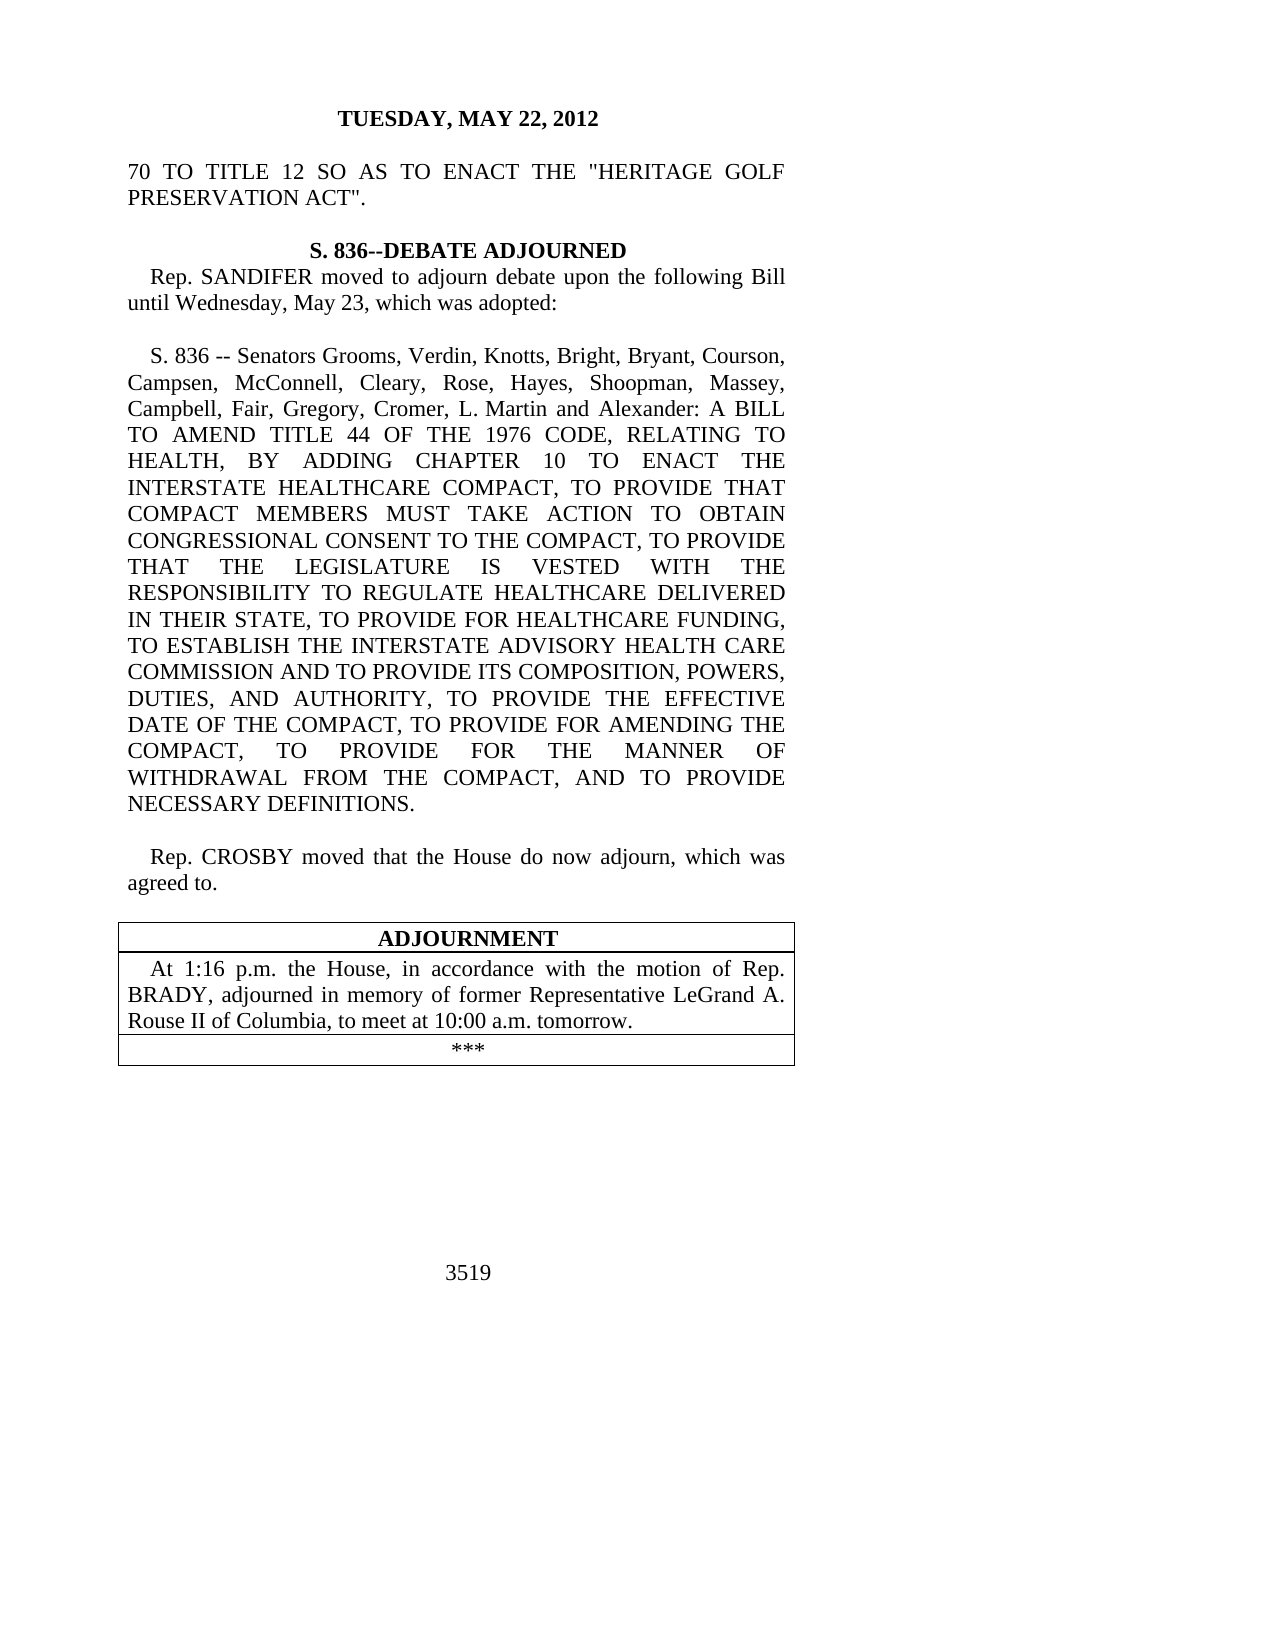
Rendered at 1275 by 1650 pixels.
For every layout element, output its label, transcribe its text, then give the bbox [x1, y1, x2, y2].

text At 1:16 p.m. the House, in accordance with the motion of Rep. BRADY, adjourned in memory of former Representative LeGrand A. Rouse II of Columbia, to meet at 10:00 a.m. tomorrow. [119, 953, 794, 1034]
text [127, 158, 786, 210]
text Rep. SANDIFER moved to adjourn debate upon the following Bill until Wednesday, May 23, which was adopted: [127, 263, 786, 316]
text *** [119, 1035, 794, 1065]
text S. 836 -- Senators Grooms, Verdin, Knotts, Bright, Bryant, Courson, Campsen, McConnell, Cleary, Rose, Hayes, Shoopman, Massey, Campbell, Fair, Gregory, Cromer, L. Martin and Alexander: A BILL TO AMEND TITLE 44 OF THE 1976 CODE, RELATING TO HEALTH, BY ADDING CHAPTER 10 TO ENACT THE INTERSTATE HEALTHCARE COMPACT, TO PROVIDE THAT COMPACT MEMBERS MUST TAKE ACTION TO OBTAIN CONGRESSIONAL CONSENT TO THE COMPACT, TO PROVIDE THAT THE LEGISLATURE IS VESTED WITH THE RESPONSIBILITY TO REGULATE HEALTHCARE DELIVERED IN THEIR STATE, TO PROVIDE FOR HEALTHCARE FUNDING, TO ESTABLISH THE INTERSTATE ADVISORY HEALTH CARE COMMISSION AND TO PROVIDE ITS COMPOSITION, POWERS, DUTIES, AND AUTHORITY, TO PROVIDE THE EFFECTIVE DATE OF THE COMPACT, TO PROVIDE FOR AMENDING THE COMPACT, TO PROVIDE FOR THE MANNER OF WITHDRAWAL FROM THE COMPACT, AND TO PROVIDE NECESSARY DEFINITIONS. [127, 342, 786, 817]
text ADJOURNMENT [119, 923, 794, 951]
text Rep. CROSBY moved that the House do now adjourn, which was agreed to. [127, 843, 786, 896]
text S. 836--DEBATE ADJOURNED [127, 237, 786, 263]
